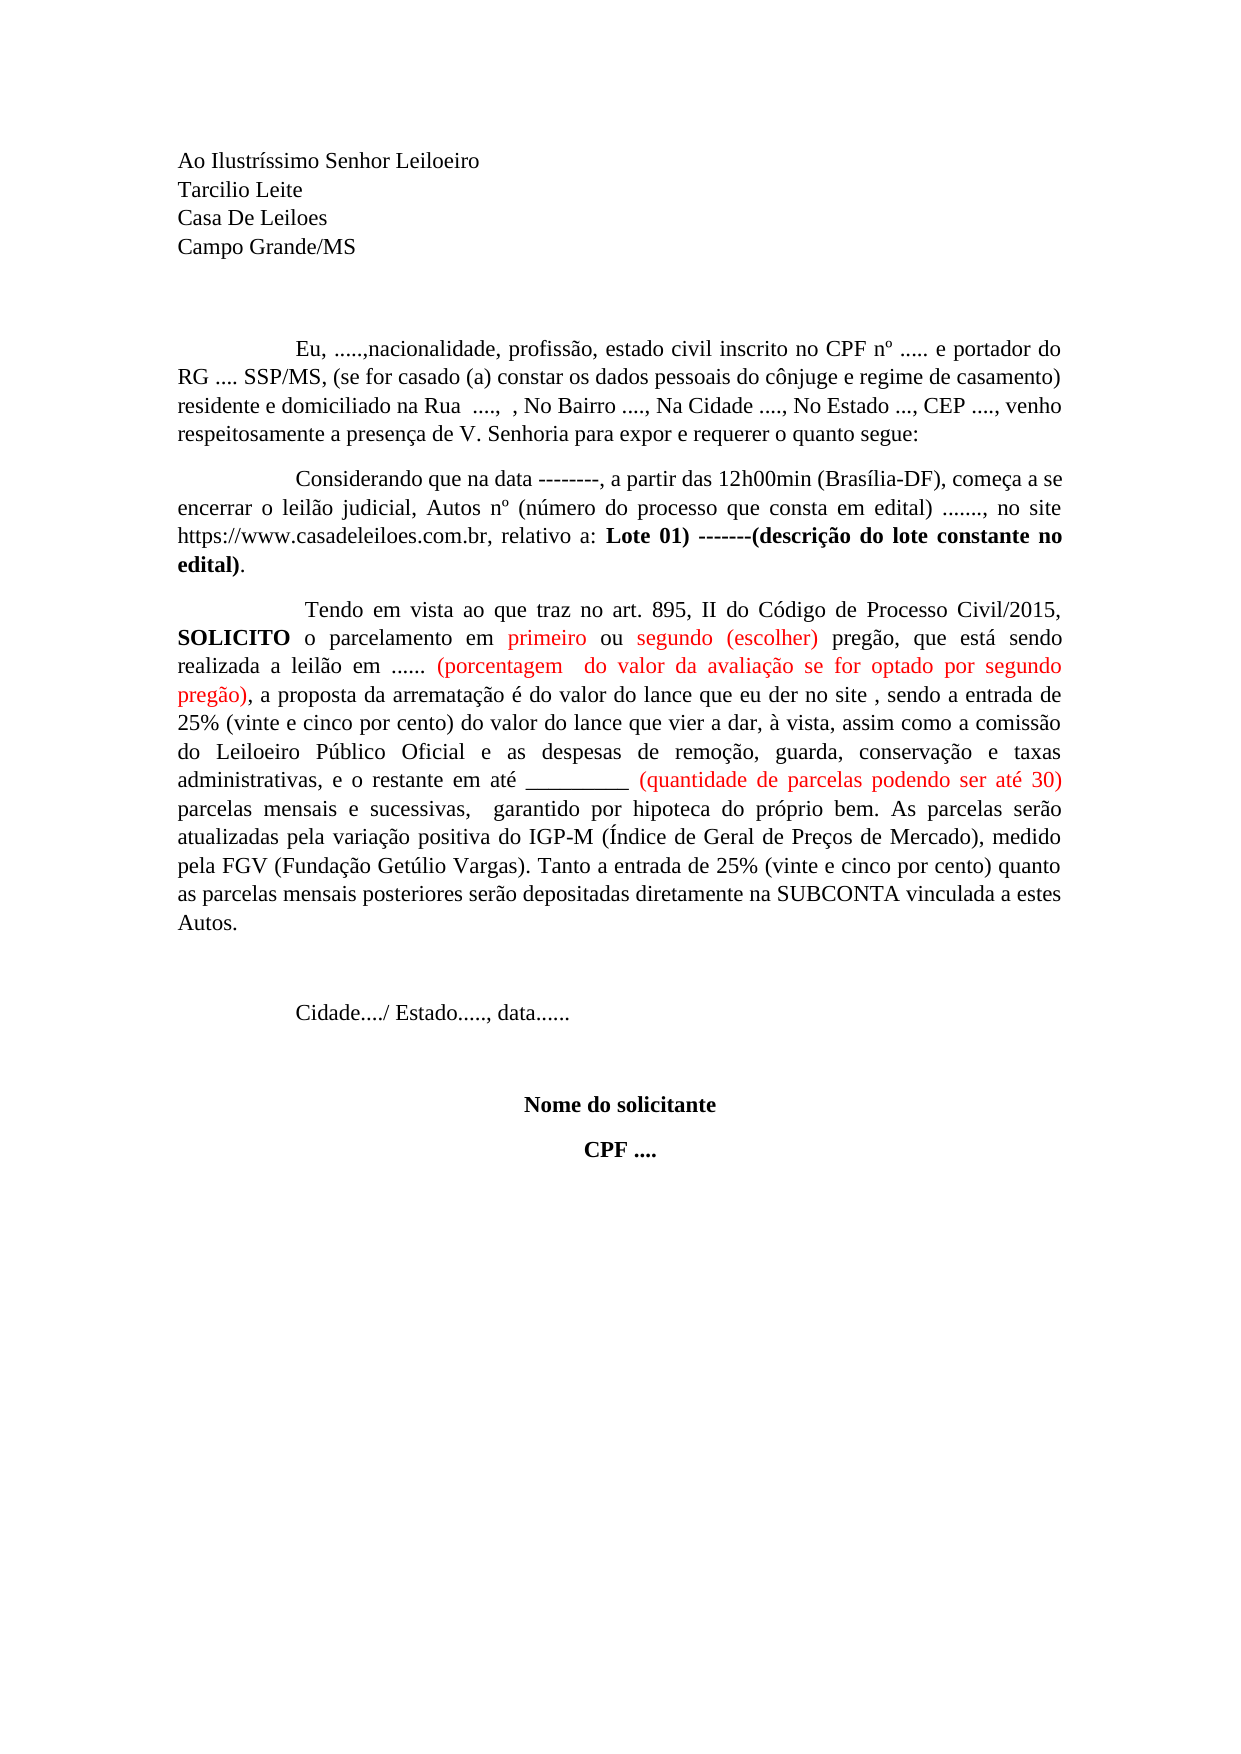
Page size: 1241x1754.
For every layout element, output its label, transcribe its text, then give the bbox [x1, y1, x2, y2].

text Casa De Leiloes [177, 204, 1063, 231]
text Cidade..../ Estado....., data...... [177, 999, 1063, 1025]
text Campo Grande/MS [177, 233, 1063, 259]
text Eu, .....,nacionalidade, profissão, estado civil inscrito no CPF nº ..... e portador do RG .... SSP/MS, (se for casado (a) constar os dados pessoais do cônjuge e regime de casamento) residente e domiciliado na Rua ...., , No Bairro ...., Na Cidade ...., No Estado ..., CEP ...., venho respeitosamente a presença de V. Senhoria para expor e requerer o quanto segue: [177, 335, 1063, 447]
text Tarcilio Leite [177, 176, 1063, 202]
text Tendo em vista ao que traz no art. 895, II do Código de Processo Civil/2015, SOLICITO o parcelamento em primeiro ou segundo (escolher) pregão, que está sendo realizada a leilão em ...... (porcentagem do valor da avaliação se for optado por segundo pregão), a proposta da arrematação é do valor do lance que eu der no site , sendo a entrada de 25% (vinte e cinco por cento) do valor do lance que vier a dar, à vista, assim como a comissão do Leiloeiro Público Oficial e as despesas de remoção, guarda, conservação e taxas administrativas, e o restante em até _________ (quantidade de parcelas podendo ser até 30) parcelas mensais e sucessivas, garantido por hipoteca do próprio bem. As parcelas serão atualizadas pela variação positiva do IGP-M (Índice de Geral de Preços de Mercado), medido pela FGV (Fundação Getúlio Vargas). Tanto a entrada de 25% (vinte e cinco por cento) quanto as parcelas mensais posteriores serão depositadas diretamente na SUBCONTA vinculada a estes Autos. [177, 596, 1063, 935]
text CPF .... [177, 1136, 1063, 1162]
text Nome do solicitante [177, 1091, 1063, 1117]
text Considerando que na data --------, a partir das 12h00min (Brasília-DF), começa a se encerrar o leilão judicial, Autos nº (número do processo que consta em edital) ......., no site https://www.casadeleiloes.com.br, relativo a: Lote 01) -------(descrição do lote constante no edital). [177, 465, 1063, 577]
text Ao Ilustríssimo Senhor Leiloeiro [177, 148, 1063, 174]
